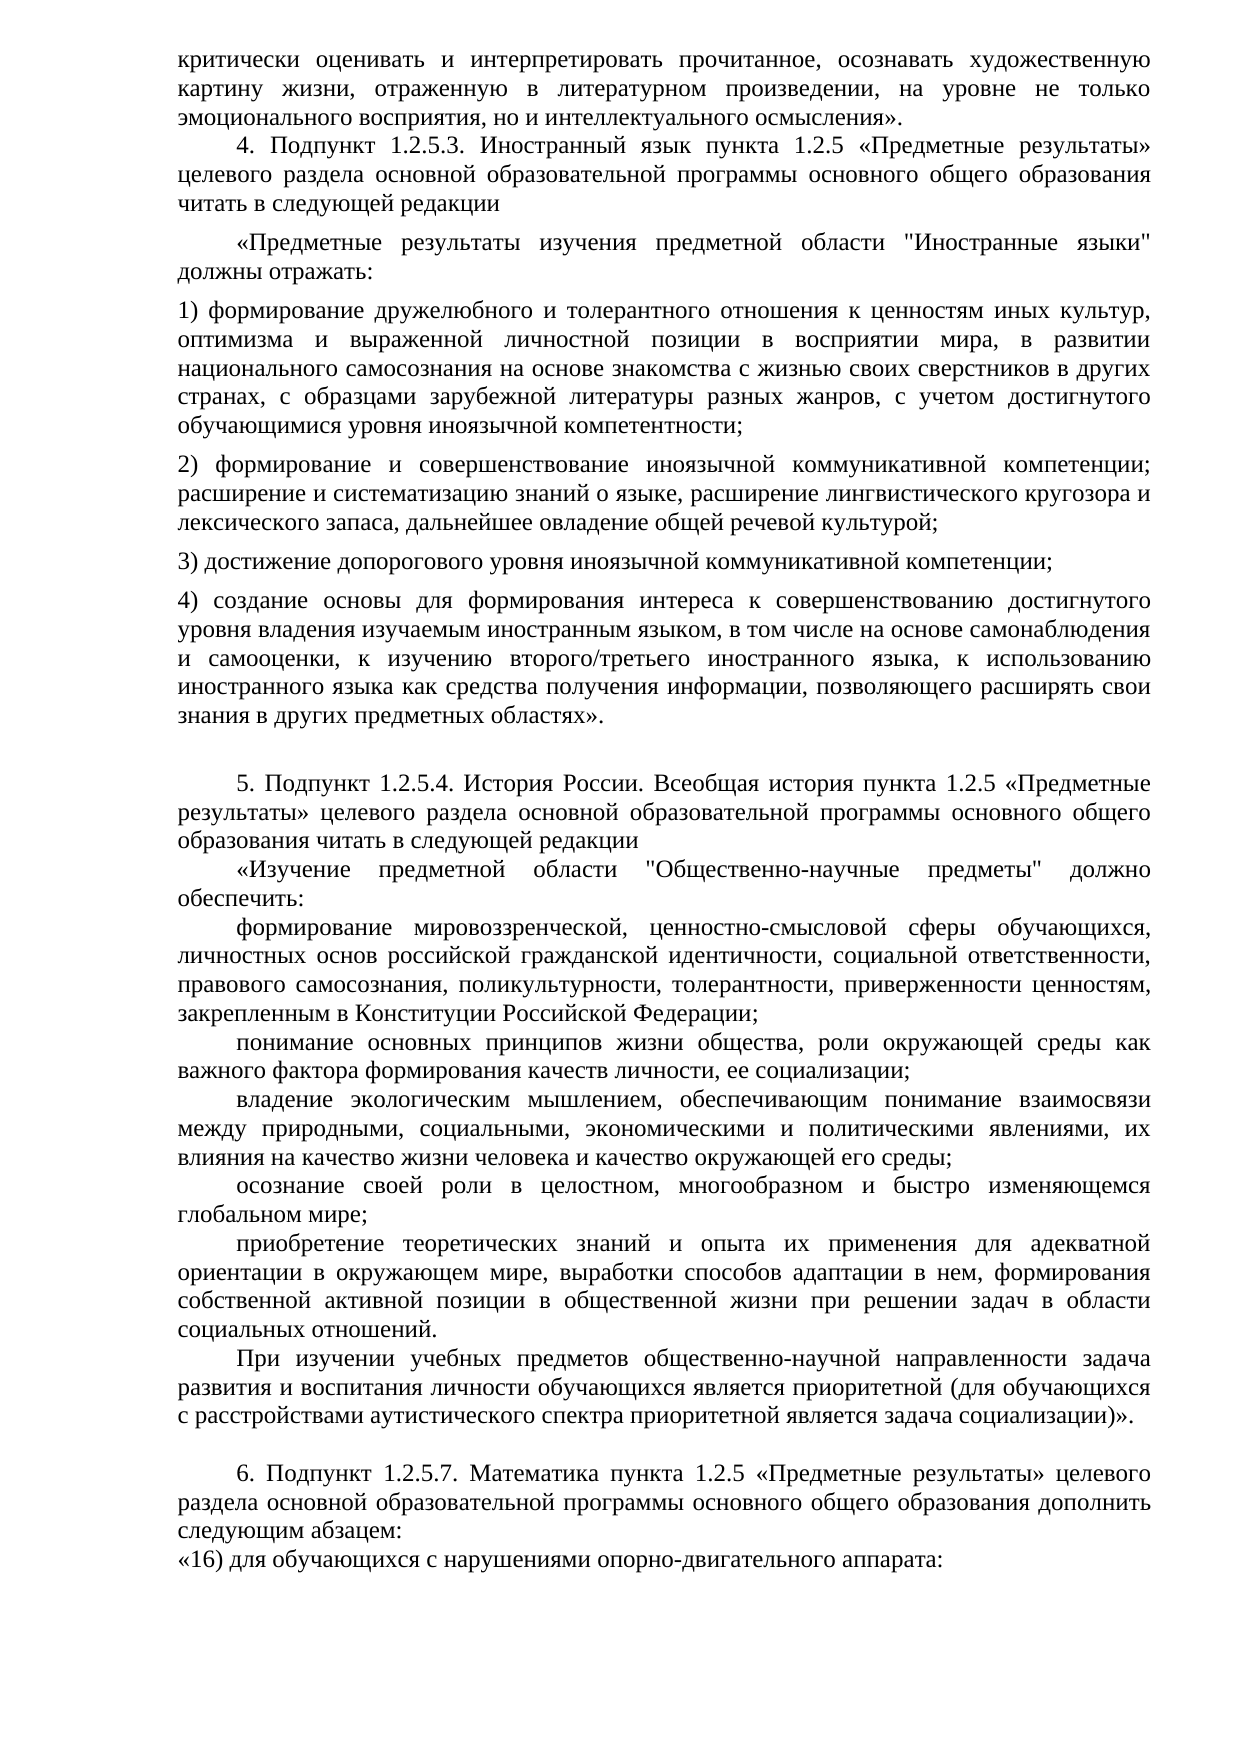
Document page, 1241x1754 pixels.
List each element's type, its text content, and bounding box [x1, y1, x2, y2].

text «Предметные результаты изучения предметной области "Иностранные языки" должны отражать: [177, 227, 1152, 285]
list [177, 44, 1152, 131]
text владение экологическим мышлением, обеспечивающим понимание взаимосвязи между природными, социальными, экономическими и политическими явлениями, их влияния на качество жизни человека и качество окружающей его среды; [177, 1084, 1152, 1171]
text 3) достижение допорогового уровня иноязычной коммуникативной компетенции; [177, 546, 1152, 575]
text 2) формирование и совершенствование иноязычной коммуникативной компетенции; расширение и систематизацию знаний о языке, расширение лингвистического кругозора и лексического запаса, дальнейшее овладение общей речевой культурой; [177, 449, 1152, 536]
text 4) создание основы для формирования интереса к совершенствованию достигнутого уровня владения изучаемым иностранным языком, в том числе на основе самонаблюдения и самооценки, к изучению второго/третьего иностранного языка, к использованию иностранного языка как средства получения информации, позволяющего расширять свои знания в других предметных областях». [177, 585, 1152, 729]
list При изучении учебных предметов общественно-научной направленности задача развития и воспитания личности обучающихся является приоритетной (для обучающихся с расстройствами аутистического спектра приоритетной является задача социализации)». [177, 1343, 1152, 1429]
text 1) формирование дружелюбного и толерантного отношения к ценностям иных культур, оптимизма и выраженной личностной позиции в восприятии мира, в развитии национального самосознания на основе знакомства с жизнью своих сверстников в других странах, с образцами зарубежной литературы разных жанров, с учетом достигнутого обучающимися уровня иноязычной компетентности; [177, 295, 1152, 439]
text понимание основных принципов жизни общества, роли окружающей среды как важного фактора формирования качеств личности, ее социализации; [177, 1027, 1152, 1084]
text «Изучение предметной области "Общественно-научные предметы" должно обеспечить: [177, 854, 1152, 912]
text осознание своей роли в целостном, многообразном и быстро изменяющемся глобальном мире; [177, 1171, 1152, 1228]
text формирование мировоззренческой, ценностно-смысловой сферы обучающихся, личностных основ российской гражданской идентичности, социальной ответственности, правового самосознания, поликультурности, толерантности, приверженности ценностям, закрепленным в Конституции Российской Федерации; [177, 912, 1152, 1027]
text 4. Подпункт 1.2.5.3. Иностранный язык пункта 1.2.5 «Предметные результаты» целевого раздела основной образовательной программы основного общего образования читать в следующей редакции [177, 131, 1152, 217]
list 6. Подпункт 1.2.5.7. Математика пункта 1.2.5 «Предметные результаты» целевого раздела основной образовательной программы основного общего образования дополнить следующим абзацем: [177, 1458, 1152, 1544]
list 5. Подпункт 1.2.5.4. История России. Всеобщая история пункта 1.2.5 «Предметные результаты» целевого раздела основной образовательной программы основного общего образования читать в следующей редакции [177, 768, 1152, 854]
text приобретение теоретических знаний и опыта их применения для адекватной ориентации в окружающем мире, выработки способов адаптации в нем, формирования собственной активной позиции в общественной жизни при решении задач в области социальных отношений. [177, 1228, 1152, 1343]
text «16) для обучающихся с нарушениями опорно-двигательного аппарата: [177, 1544, 1152, 1573]
